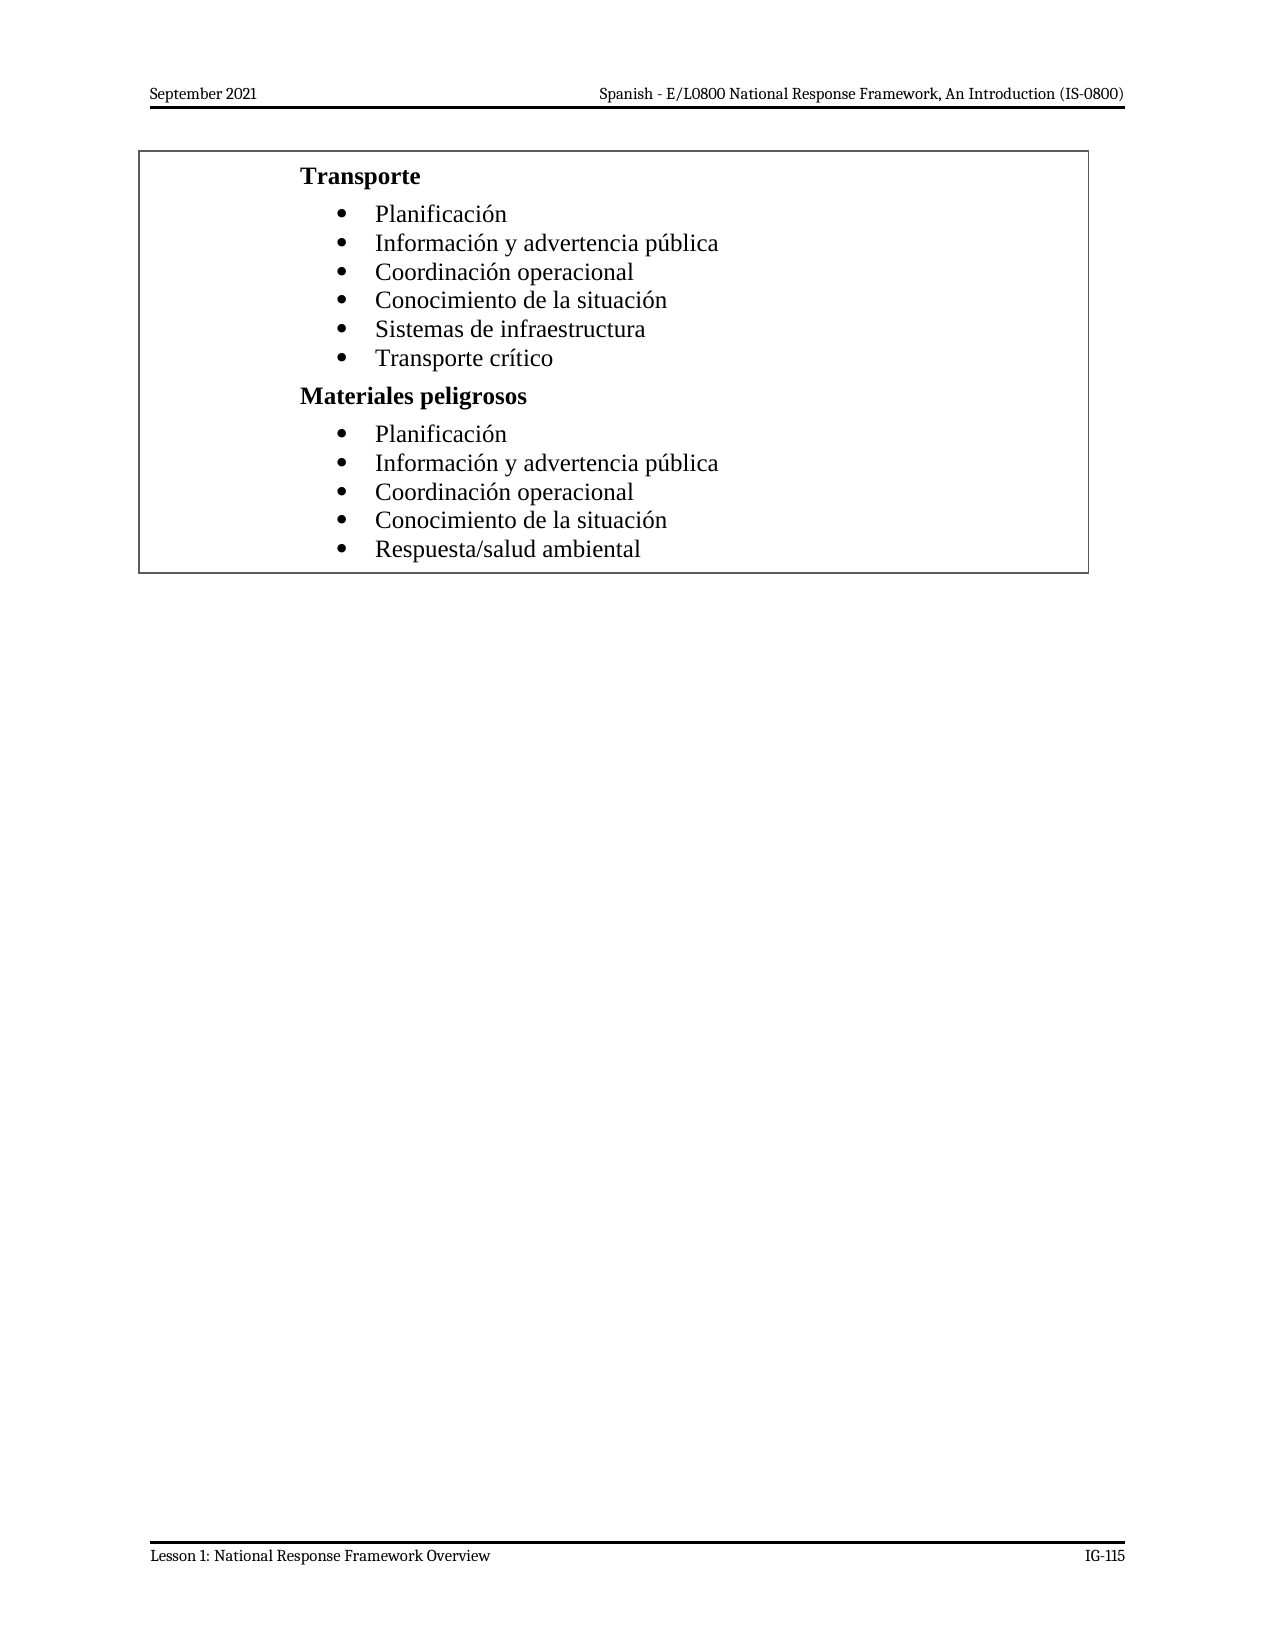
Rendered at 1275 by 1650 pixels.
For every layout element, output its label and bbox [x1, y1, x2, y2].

table_header [289, 152, 1088, 572]
table_header [140, 152, 289, 572]
